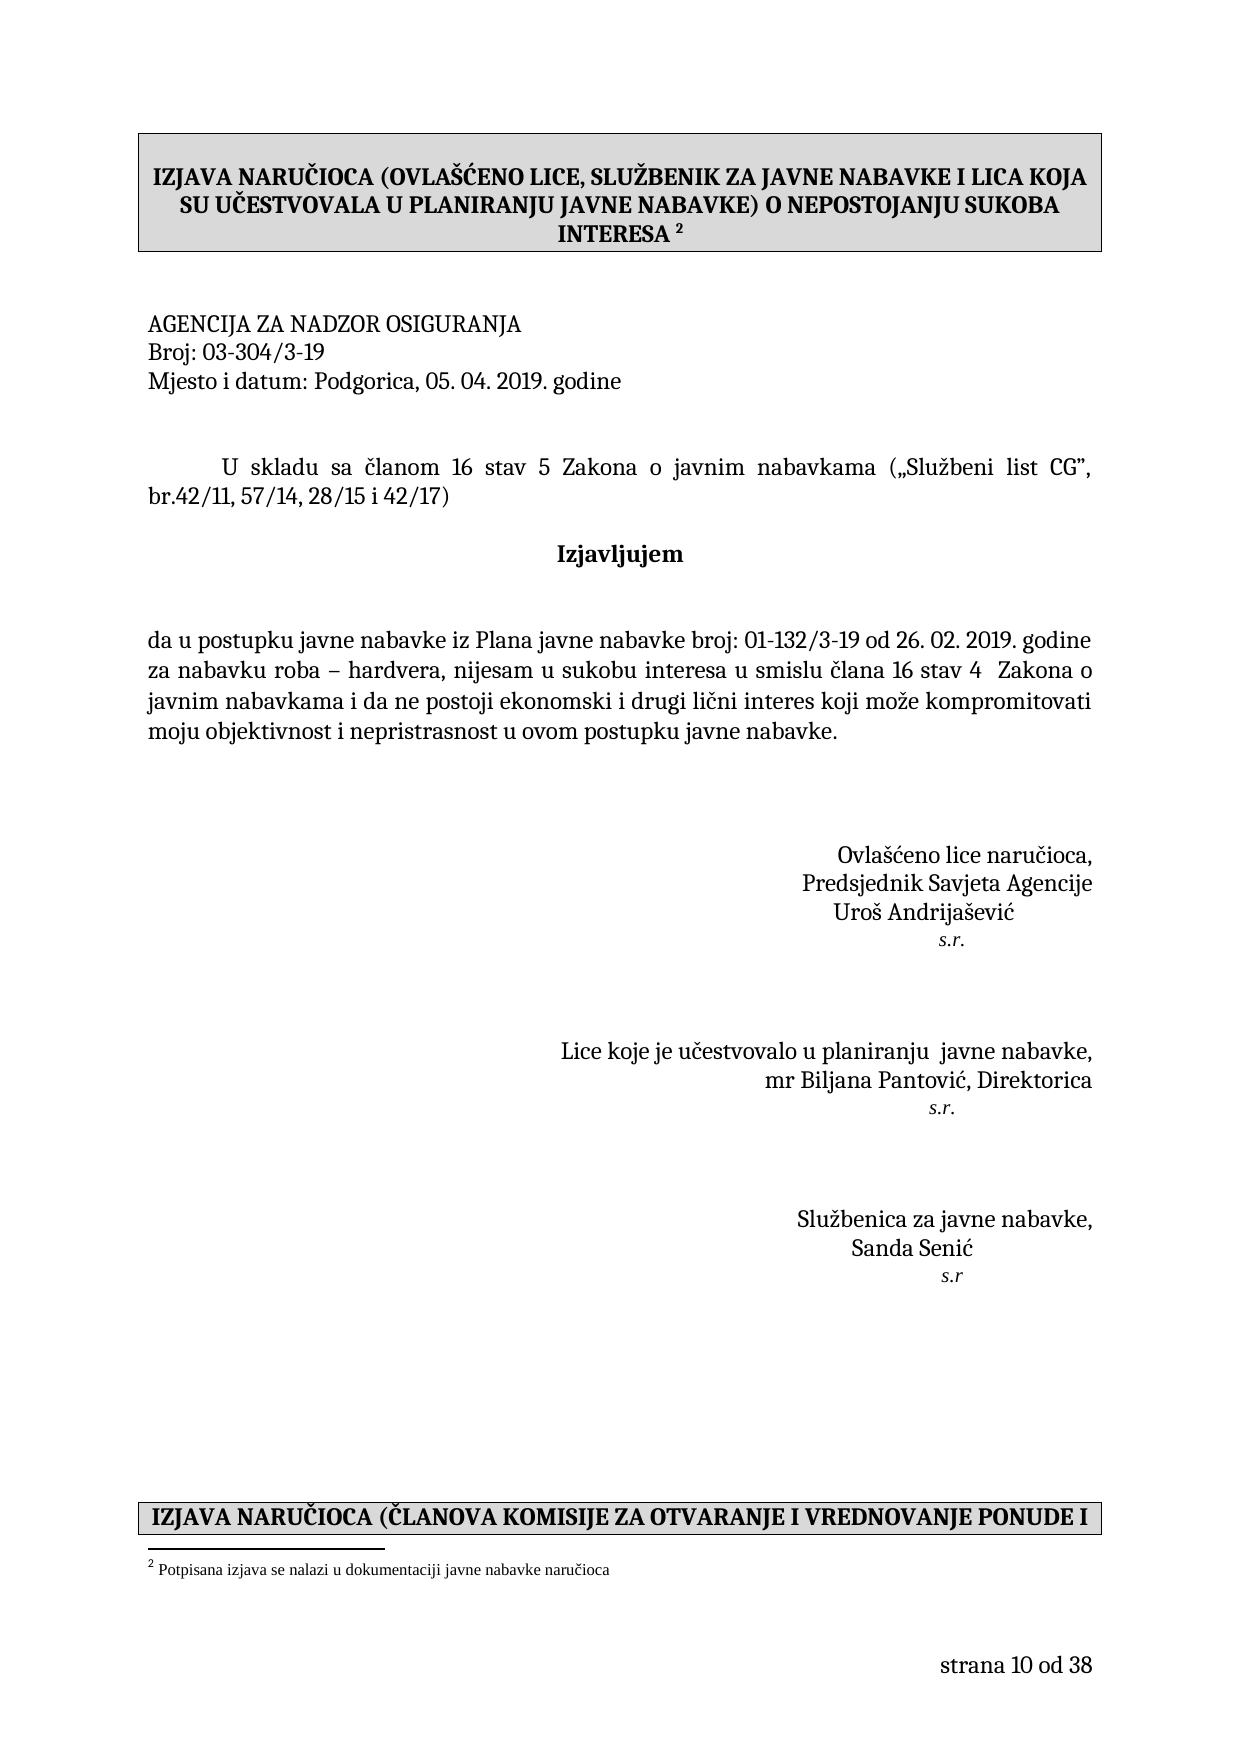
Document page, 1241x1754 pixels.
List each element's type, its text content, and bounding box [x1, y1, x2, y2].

text Broj: 03-304/3-19 [148, 338, 1092, 367]
text Lice koje je učestvovalo u planiranju javne nabavke, [148, 1037, 1092, 1066]
text Uroš Andrijašević [148, 898, 1092, 927]
text s.r. [738, 927, 1092, 951]
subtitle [139, 1503, 1101, 1534]
text Predsjednik Savjeta Agencije [148, 869, 1092, 898]
text Mjesto i datum: Podgorica, 05. 04. 2019. godine [148, 367, 1092, 396]
subtitle IZJAVA NARUČIOCA (OVLAŠĆENO LICE, SLUŽBENIK ZA JAVNE NABAVKE I LICA KOJA SU UČESTVOVALA U PLANIRANJU JAVNE NABAVKE) O NEPOSTOJANJU SUKOBA INTERESA [139, 162, 1101, 251]
text AGENCIJA ZA NADZOR OSIGURANJA [148, 309, 1092, 338]
text Izjavljujem [148, 539, 1092, 568]
text mr Biljana Pantović, Direktorica [148, 1066, 1092, 1095]
text da u postupku javne nabavke iz Plana javne nabavke broj: 01-132/3-19 od 26. 02. 2019. godine za nabavku roba – hardvera, nijesam u sukobu interesa u smislu člana 16 stav 4 Zakona o javnim nabavkama i da ne postoji ekonomski i drugi lični interes koji može kompromitovati moju objektivnost i nepristrasnost u ovom postupku javne nabavke. [148, 626, 1092, 746]
text Sanda Senić [148, 1234, 1092, 1262]
text s.r. [148, 1095, 1092, 1119]
text Službenica za javne nabavke, [148, 1205, 1092, 1234]
text Ovlašćeno lice naručioca, [148, 841, 1092, 869]
text s.r [738, 1262, 1092, 1287]
text U skladu sa članom 16 stav 5 Zakona o javnim nabavkama („Službeni list CG”, br.42/11, 57/14, 28/15 i 42/17) [148, 453, 1092, 511]
